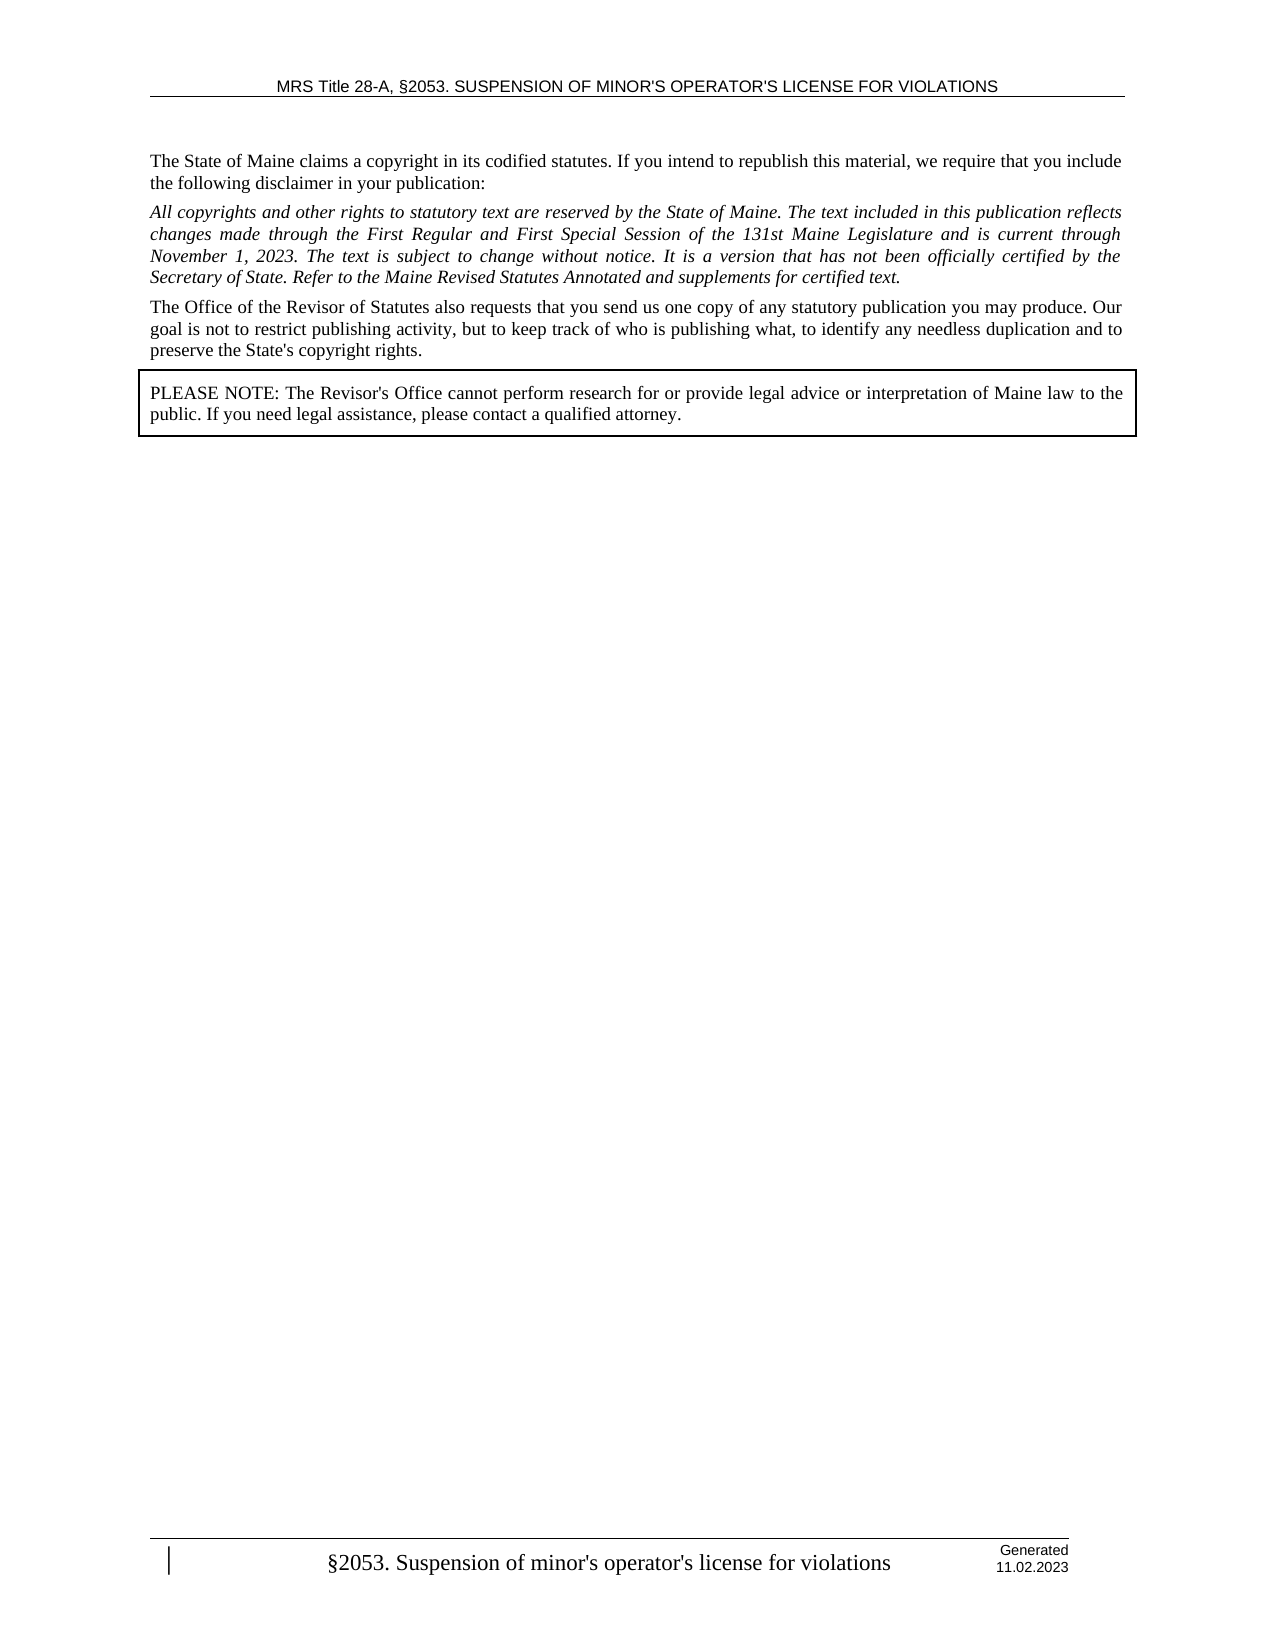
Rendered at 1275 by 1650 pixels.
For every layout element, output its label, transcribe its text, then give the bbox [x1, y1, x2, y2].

text The Office of the Revisor of Statutes also requests that you send us one copy of any statutory publication you may produce. Our goal is not to restrict publishing activity, but to keep track of who is publishing what, to identify any needless duplication and to preserve the State's copyright rights. [150, 296, 1125, 361]
text PLEASE NOTE: The Revisor's Office cannot perform research for or provide legal advice or interpretation of Maine law to the public. If you need legal assistance, please contact a qualified attorney. [140, 371, 1135, 435]
text The State of Maine claims a copyright in its codified statutes. If you intend to republish this material, we require that you include the following disclaimer in your publication: [150, 150, 1125, 193]
text All copyrights and other rights to statutory text are reserved by the State of Maine. The text included in this publication reflects changes made through the First Regular and First Special Session of the 131st Maine Legislature and is current through November 1, 2023 . The text is subject to change without notice. It is a version that has not been officially certified by the Secretary of State. Refer to the Maine Revised Statutes Annotated and supplements for certified text. [150, 201, 1125, 288]
